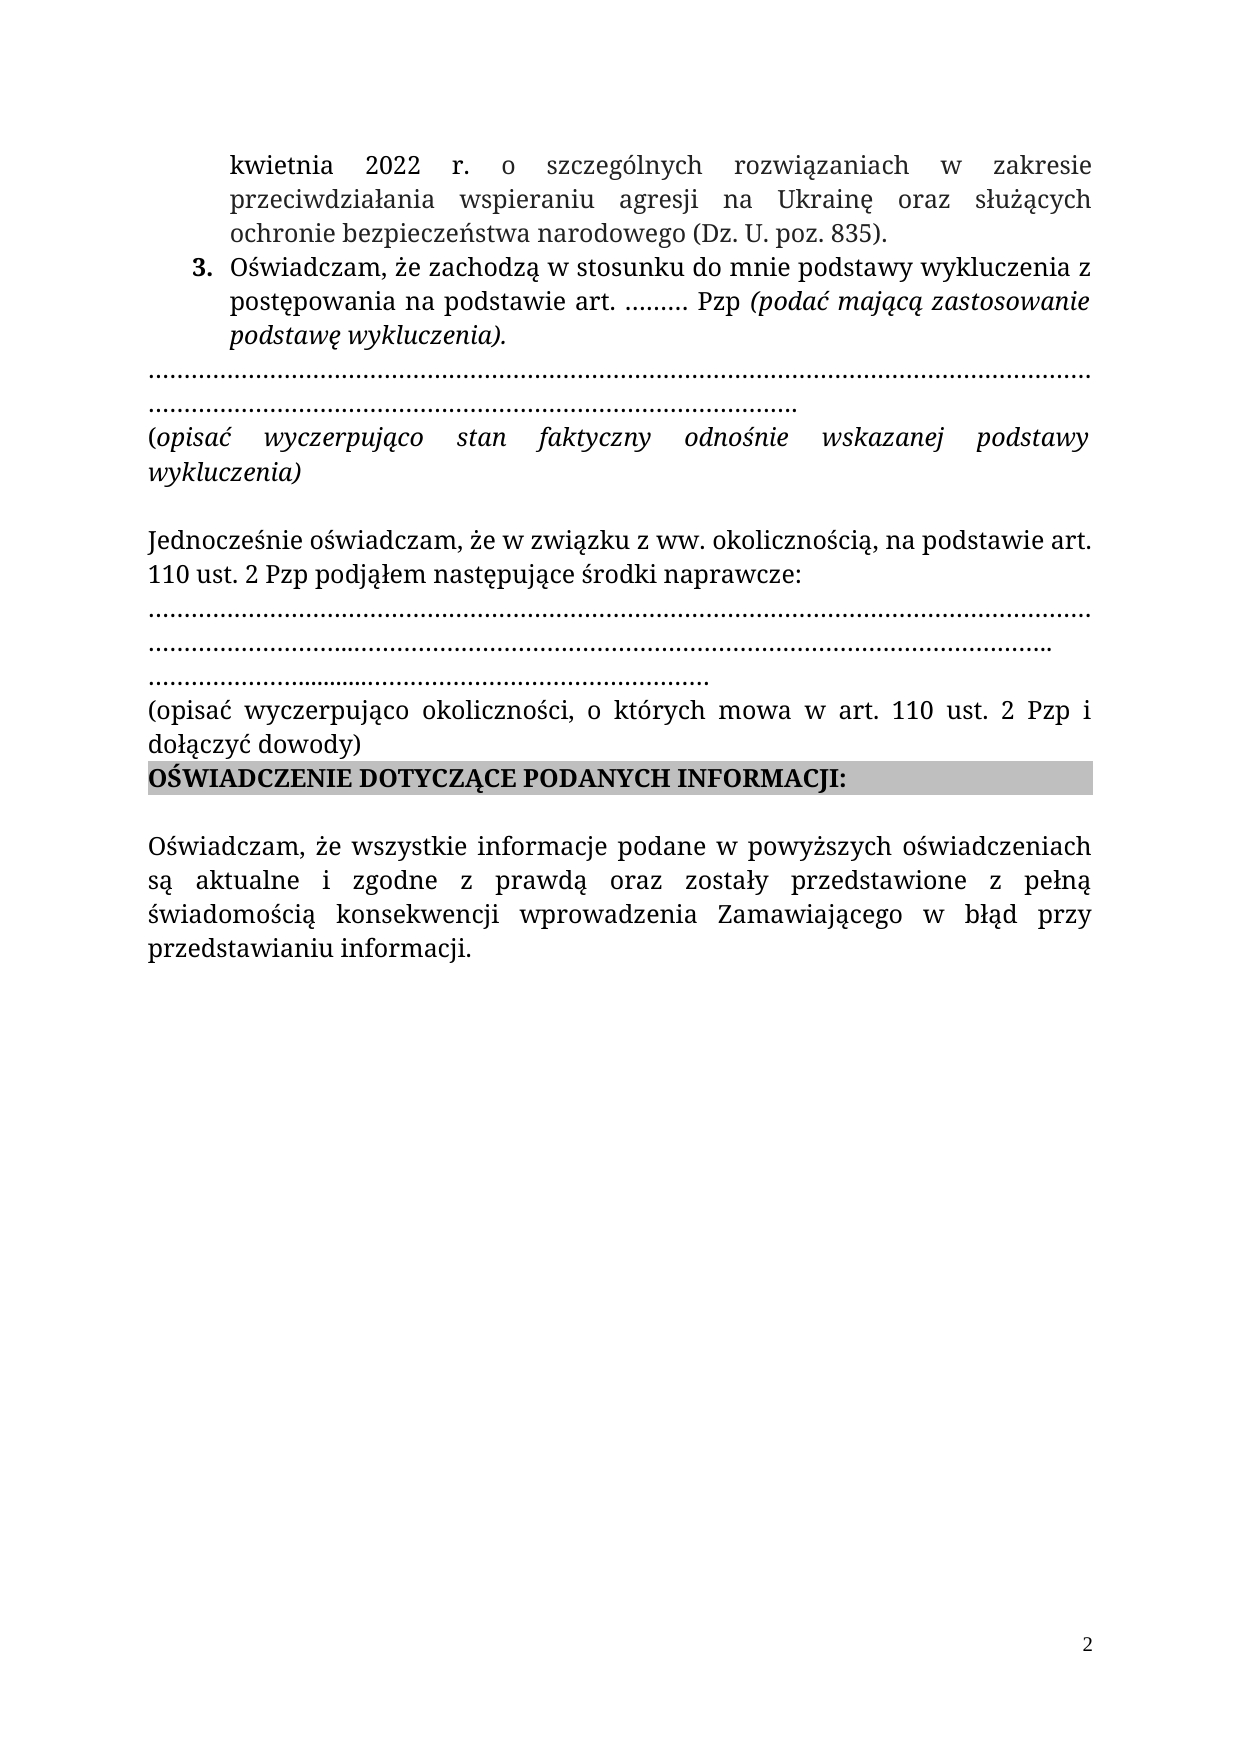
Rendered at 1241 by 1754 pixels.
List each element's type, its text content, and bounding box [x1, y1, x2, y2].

text (opisać wyczerpująco okoliczności, o których mowa w art. 110 ust. 2 Pzp i dołączyć dowody) [148, 693, 1093, 761]
list Oświadczam, że zachodzą w stosunku do mnie podstawy wykluczenia z postępowania na podstawie art. ……… Pzp (podać mającą zastosowanie podstawę wykluczenia). [192, 250, 1093, 352]
text Oświadczam, że wszystkie informacje podane w powyższych oświadczeniach są aktualne i zgodne z prawdą oraz zostały przedstawione z pełną świadomością konsekwencji wprowadzenia Zamawiającego w błąd przy przedstawianiu informacji. [148, 829, 1093, 965]
text OŚWIADCZENIE DOTYCZĄCE PODANYCH INFORMACJI: [148, 761, 1093, 795]
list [192, 148, 1093, 250]
text (opisać wyczerpująco stan faktyczny odnośnie wskazanej podstawy wykluczenia) [148, 420, 1093, 488]
text ……………………………………………………………………………………………………………………………………………..……………………………………………………………………………………..…………………...........………………………………………… [148, 590, 1093, 693]
text Jednocześnie oświadczam, że w związku z ww. okolicznością, na podstawie art. 110 ust. 2 Pzp podjąłem następujące środki naprawcze: [148, 522, 1093, 590]
text ……………………………………………………………………………………………………………………………………………………………………………………………………. [148, 352, 1093, 420]
